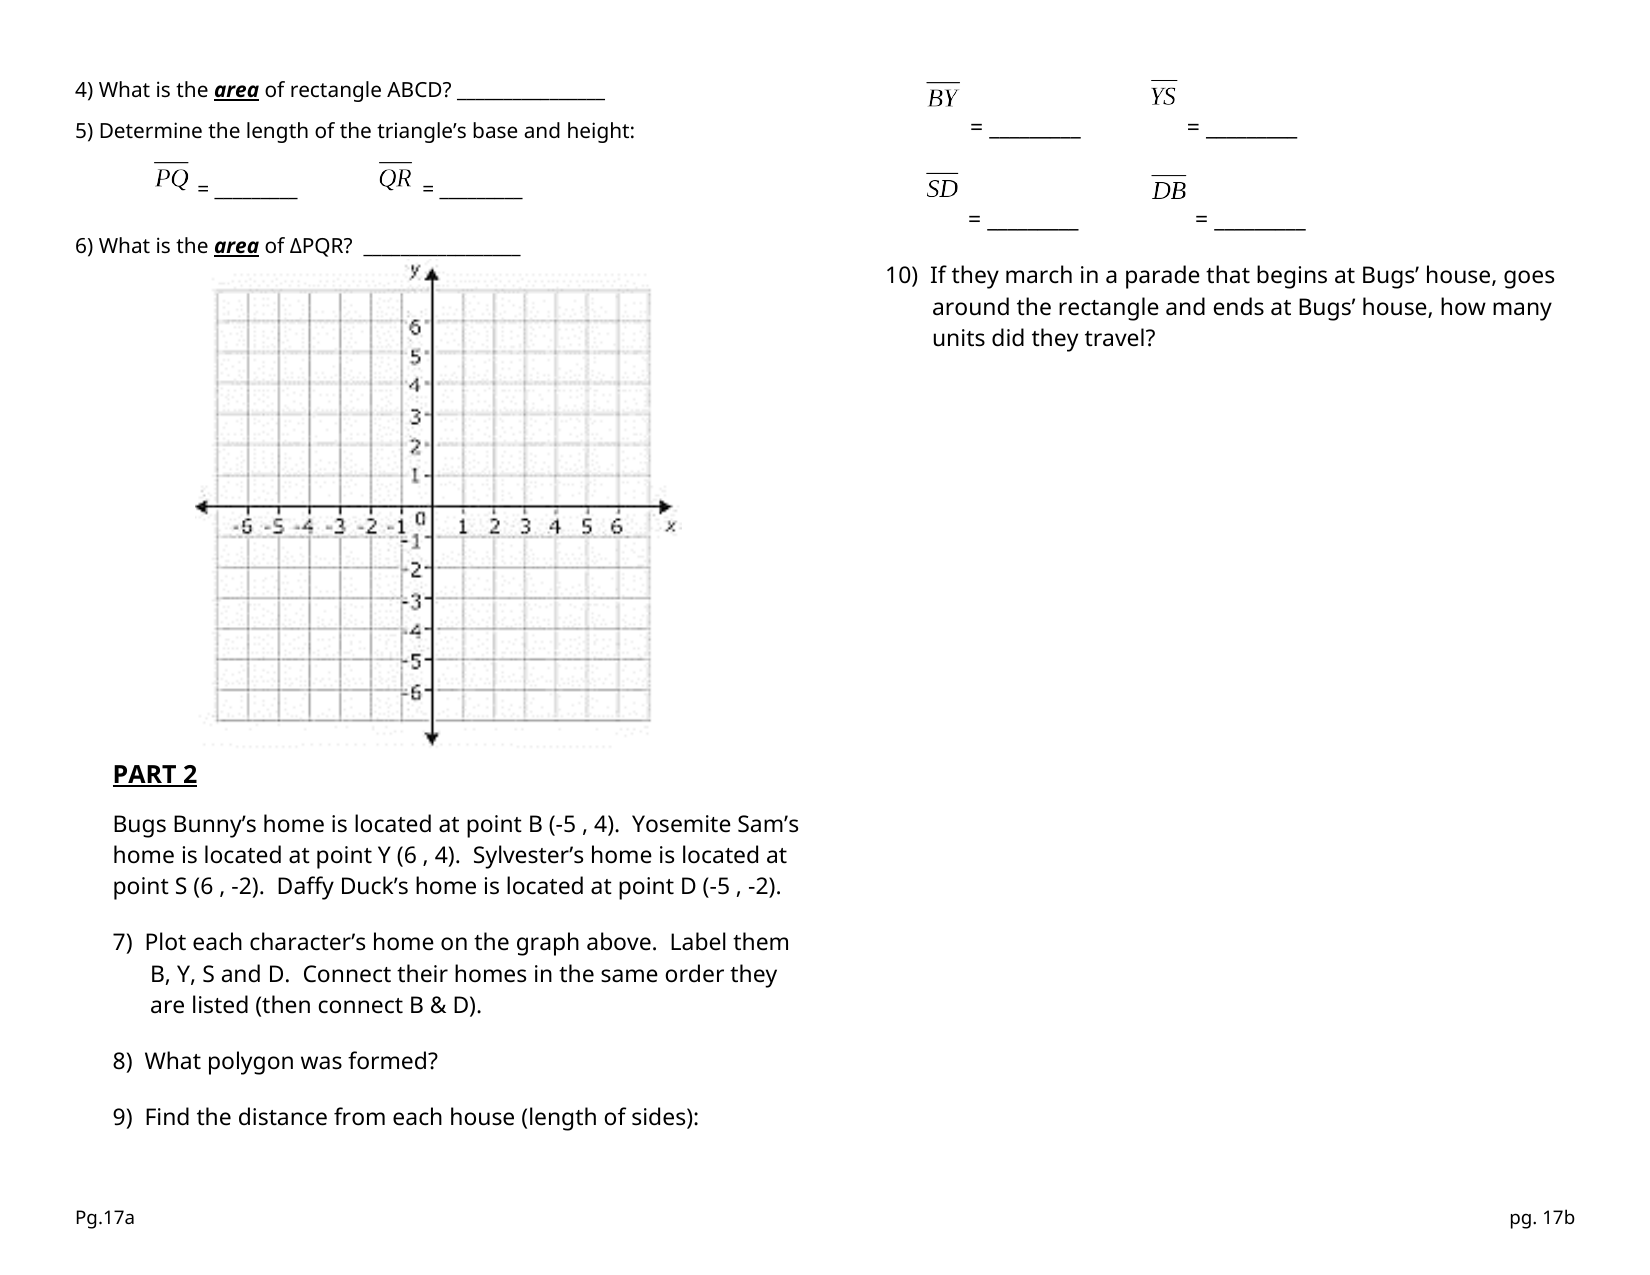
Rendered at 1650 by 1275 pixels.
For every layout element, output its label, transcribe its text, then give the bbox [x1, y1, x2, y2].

text 5) Determine the length of the triangle’s base and height: [75, 116, 802, 144]
text = _________ = _________ [847, 167, 1575, 234]
text = _________ = _________ [75, 157, 802, 203]
list 7) Plot each character’s home on the graph above. Label them B, Y, S and D. Connect their homes in the same order they are listed (then connect B & D). [112, 926, 802, 1020]
text 4) What is the area of rectangle ABCD? ________________ [75, 75, 802, 103]
list 8) What polygon was formed? [112, 1045, 802, 1076]
list Bugs Bunny’s home is located at point B (-5 , 4). Yosemite Sam’s home is located at point Y (6 , 4). Sylvester’s home is located at point S (6 , -2). Daffy Duck’s home is located at point D (-5 , -2). [112, 808, 802, 901]
text 6) What is the area of ΔPQR? _________________ [75, 231, 802, 259]
list PART 2 [112, 757, 802, 791]
list 9) Find the distance from each house (length of sides): [112, 1101, 802, 1133]
text = _________ = _________ [847, 75, 1575, 142]
list 10) If they march in a parade that begins at Bugs’ house, goes around the rectangle and ends at Bugs’ house, how many units did they travel? [885, 259, 1575, 353]
picture [195, 259, 682, 755]
